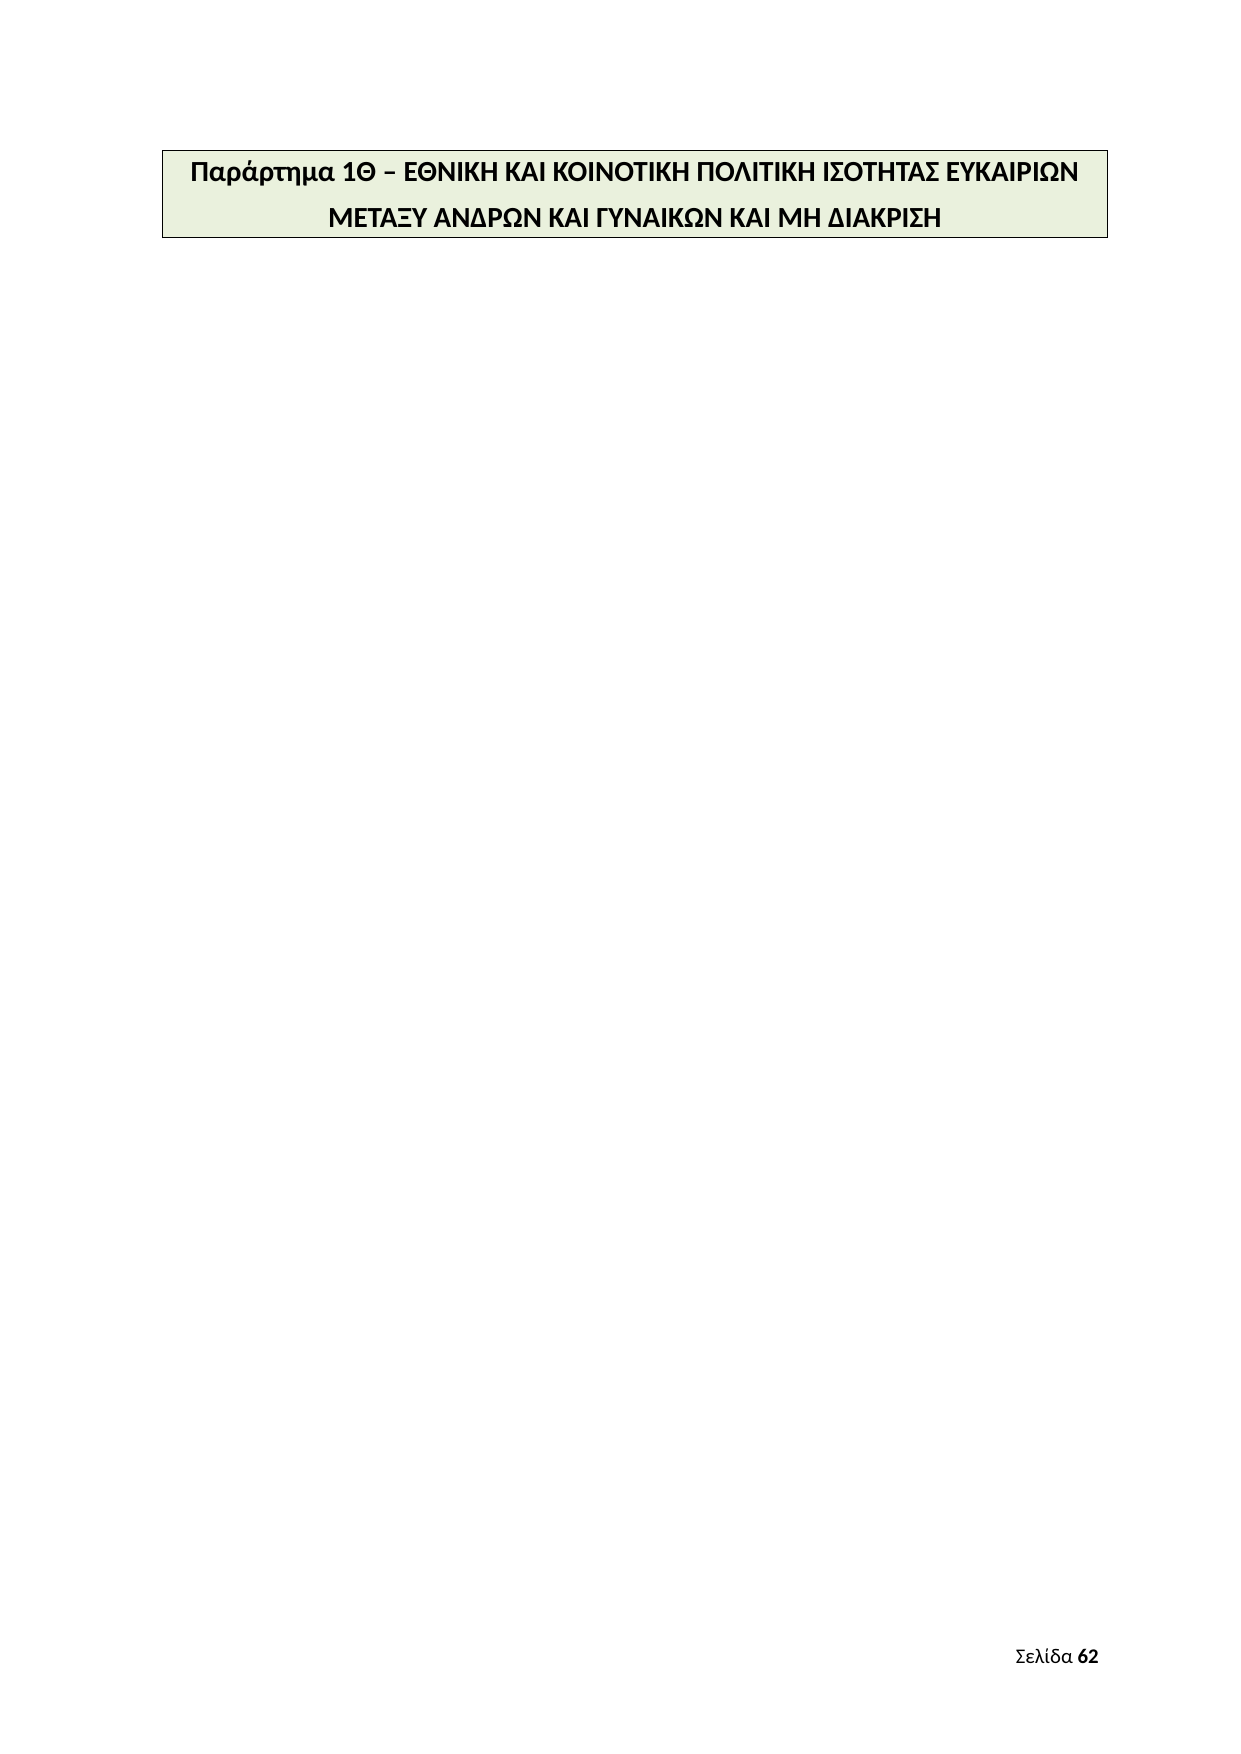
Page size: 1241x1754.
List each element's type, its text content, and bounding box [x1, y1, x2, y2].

subtitle Παράρτημα 1Θ – ΕΘΝΙΚΗ ΚΑΙ ΚΟΙΝΟΤΙΚΗ ΠΟΛΙΤΙΚΗ ΙΣΟΤΗΤΑΣ ΕΥΚΑΙΡΙΩΝ ΜΕΤΑΞΥ ΑΝΔΡΩΝ ΚΑΙ ΓΥΝΑΙΚΩΝ ΚΑΙ ΜΗ ΔΙΑΚΡΙΣΗ [163, 151, 1107, 237]
